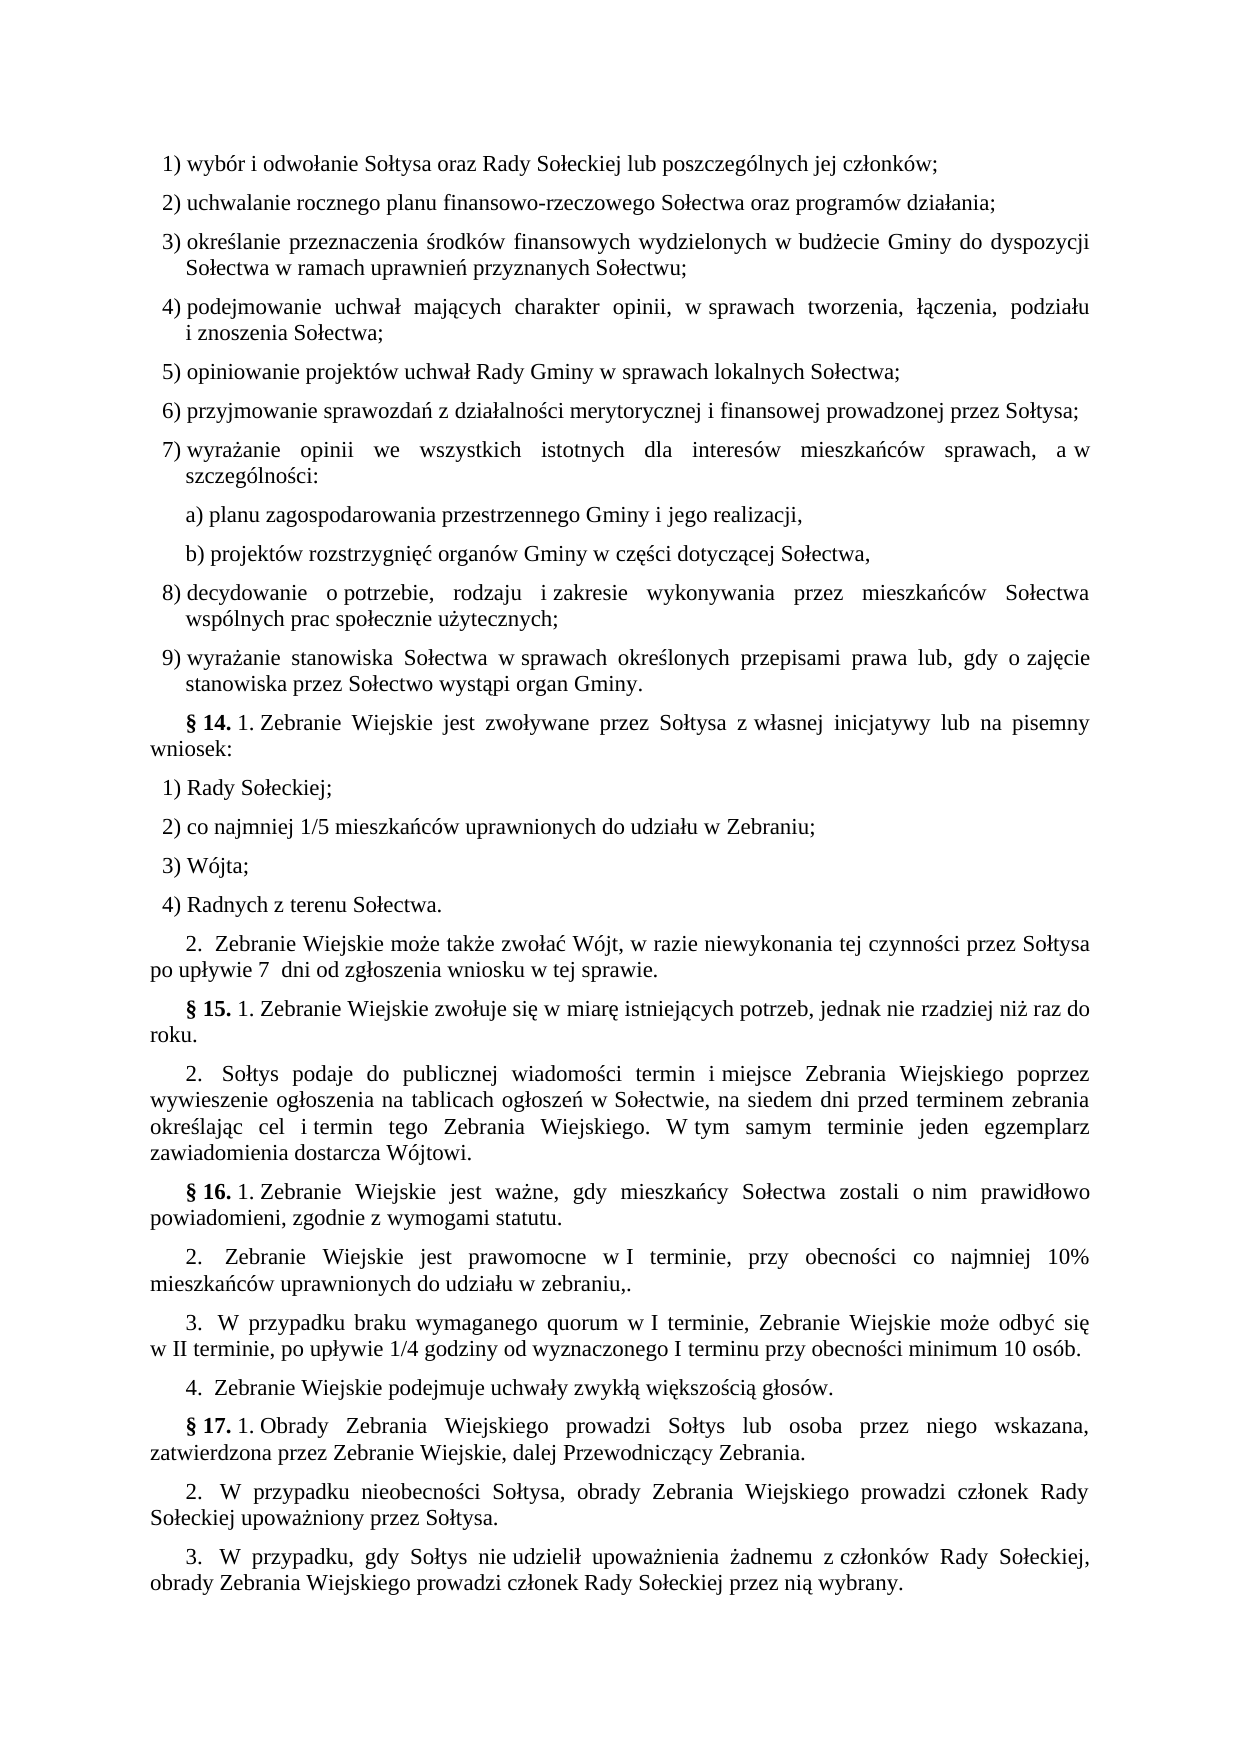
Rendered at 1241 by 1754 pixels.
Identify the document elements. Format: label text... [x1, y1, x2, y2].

text § 14. 1. Zebranie Wiejskie jest zwoływane przez Sołtysa z własnej inicjatywy lub na pisemny wniosek: [150, 709, 1090, 762]
text b) projektów rozstrzygnięć organów Gminy w części dotyczącej Sołectwa, [185, 540, 1090, 566]
text 8) decydowanie o potrzebie, rodzaju i zakresie wykonywania przez mieszkańców Sołectwa wspólnych prac społecznie użytecznych; [162, 579, 1090, 631]
text 2) co najmniej 1/5 mieszkańców uprawnionych do udziału w Zebraniu; [162, 813, 1090, 839]
text 2. W przypadku nieobecności Sołtysa, obrady Zebrania Wiejskiego prowadzi członek Rady Sołeckiej upoważniony przez Sołtysa. [150, 1478, 1090, 1531]
text 6) przyjmowanie sprawozdań z działalności merytorycznej i finansowej prowadzonej przez Sołtysa; [162, 397, 1090, 423]
text 7) wyrażanie opinii we wszystkich istotnych dla interesów mieszkańców sprawach, a w szczególności: [162, 436, 1090, 488]
text 2. Zebranie Wiejskie jest prawomocne w I terminie, przy obecności co najmniej 10% mieszkańców uprawnionych do udziału w zebraniu,. [150, 1243, 1090, 1296]
text 3) Wójta; [162, 852, 1090, 878]
text 4) Radnych z terenu Sołectwa. [162, 891, 1090, 917]
text 3) określanie przeznaczenia środków finansowych wydzielonych w budżecie Gminy do dyspozycji Sołectwa w ramach uprawnień przyznanych Sołectwu; [162, 228, 1090, 280]
text 3. W przypadku braku wymaganego quorum w I terminie, Zebranie Wiejskie może odbyć się w II terminie, po upływie 1/4 godziny od wyznaczonego I terminu przy obecności minimum 10 osób. [150, 1308, 1090, 1361]
text § 17. 1. Obrady Zebrania Wiejskiego prowadzi Sołtys lub osoba przez niego wskazana, zatwierdzona przez Zebranie Wiejskie, dalej Przewodniczący Zebrania. [150, 1413, 1090, 1465]
text 5) opiniowanie projektów uchwał Rady Gminy w sprawach lokalnych Sołectwa; [162, 358, 1090, 384]
text § 15. 1. Zebranie Wiejskie zwołuje się w miarę istniejących potrzeb, jednak nie rzadziej niż raz do roku. [150, 995, 1090, 1048]
text a) planu zagospodarowania przestrzennego Gminy i jego realizacji, [185, 501, 1090, 527]
text 4) podejmowanie uchwał mających charakter opinii, w sprawach tworzenia, łączenia, podziału i znoszenia Sołectwa; [162, 293, 1090, 346]
text 2) uchwalanie rocznego planu finansowo-rzeczowego Sołectwa oraz programów działania; [162, 189, 1090, 215]
text 2. Zebranie Wiejskie może także zwołać Wójt, w razie niewykonania tej czynności przez Sołtysa po upływie 7 dni od zgłoszenia wniosku w tej sprawie. [150, 930, 1090, 982]
text 1) wybór i odwołanie Sołtysa oraz Rady Sołeckiej lub poszczególnych jej członków; [162, 150, 1090, 176]
text 9) wyrażanie stanowiska Sołectwa w sprawach określonych przepisami prawa lub, gdy o zajęcie stanowiska przez Sołectwo wystąpi organ Gminy. [162, 644, 1090, 697]
text 1) Rady Sołeckiej; [162, 774, 1090, 801]
text 3. W przypadku, gdy Sołtys nie udzielił upoważnienia żadnemu z członków Rady Sołeckiej, obrady Zebrania Wiejskiego prowadzi członek Rady Sołeckiej przez nią wybrany. [150, 1543, 1090, 1596]
text § 16. 1. Zebranie Wiejskie jest ważne, gdy mieszkańcy Sołectwa zostali o nim prawidłowo powiadomieni, zgodnie z wymogami statutu. [150, 1178, 1090, 1231]
text 2. Sołtys podaje do publicznej wiadomości termin i miejsce Zebrania Wiejskiego poprzez wywieszenie ogłoszenia na tablicach ogłoszeń w Sołectwie, na siedem dni przed terminem zebrania określając cel i termin tego Zebrania Wiejskiego. W tym samym terminie jeden egzemplarz zawiadomienia dostarcza Wójtowi. [150, 1060, 1090, 1166]
text 4. Zebranie Wiejskie podejmuje uchwały zwykłą większością głosów. [150, 1374, 1090, 1400]
